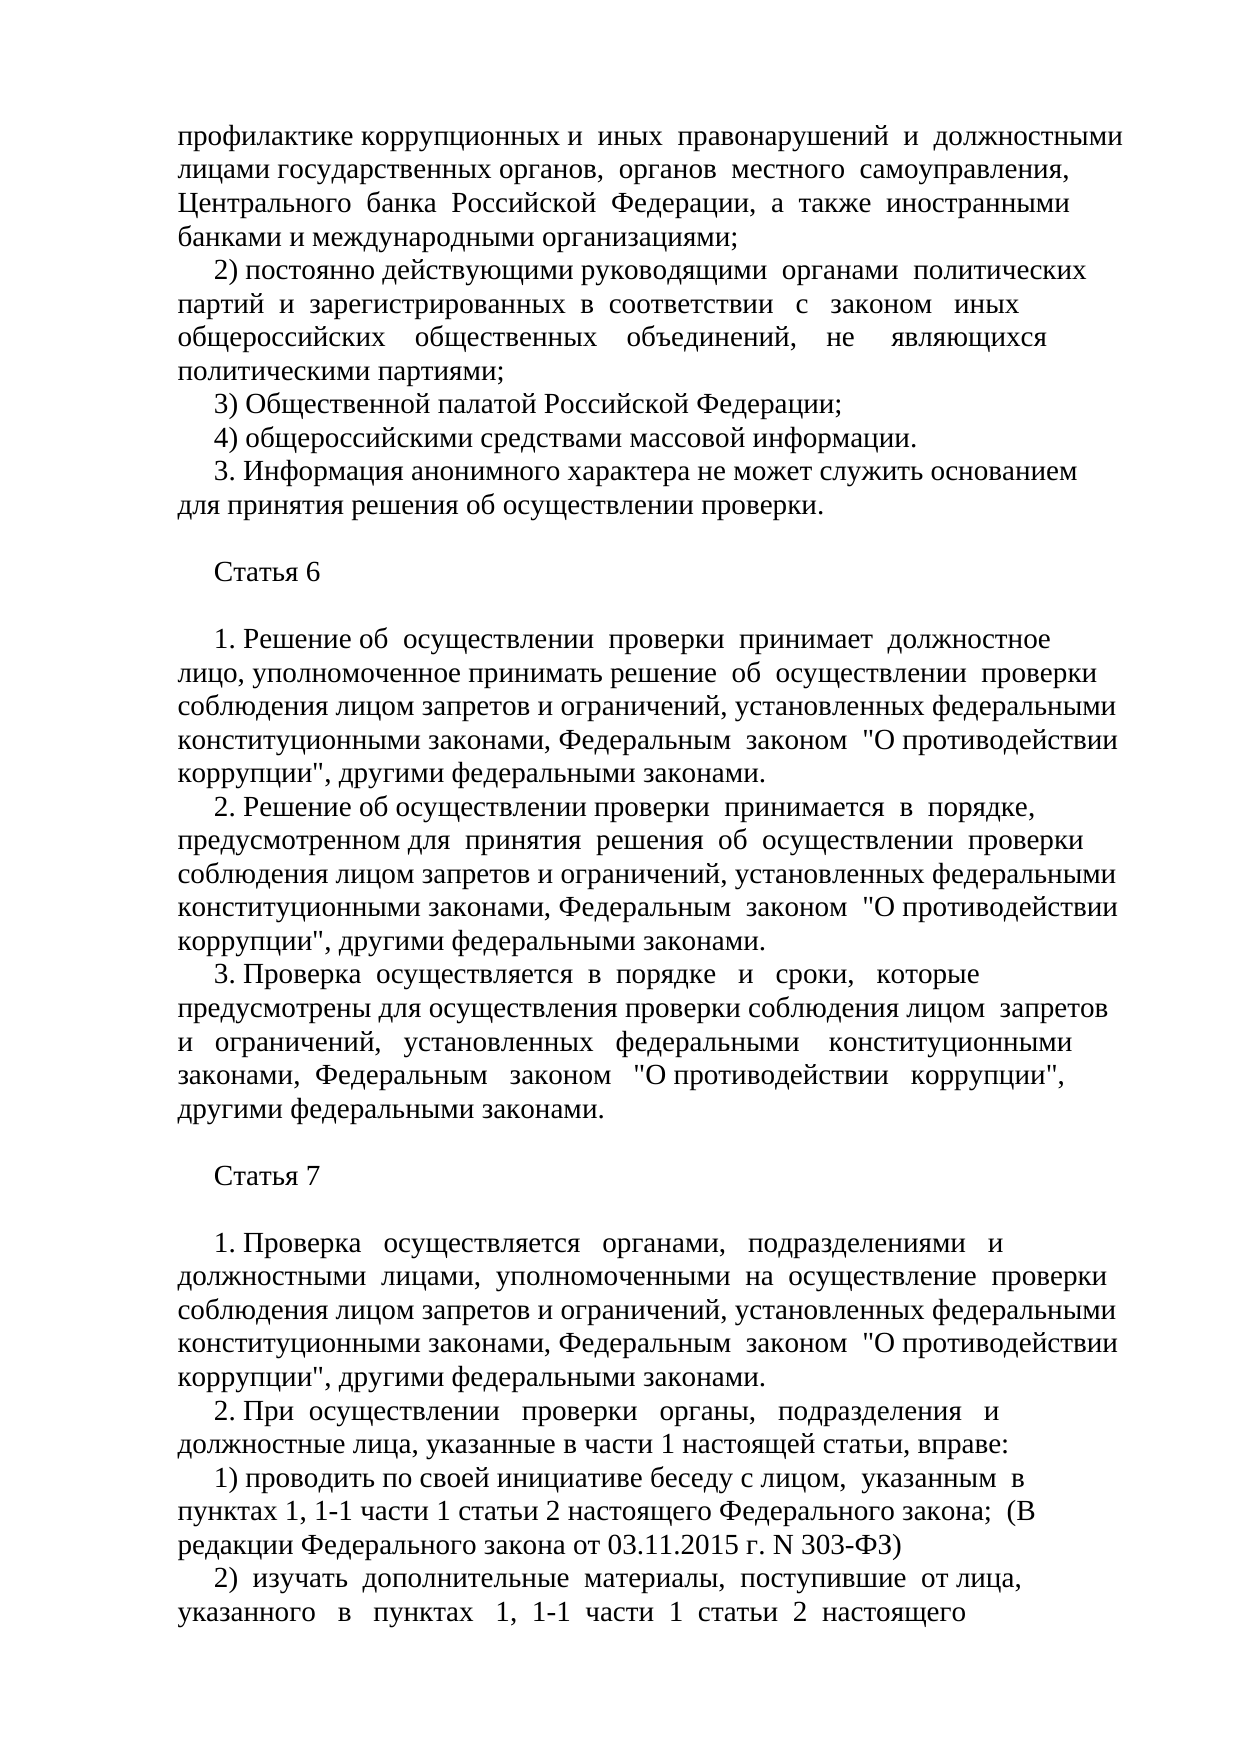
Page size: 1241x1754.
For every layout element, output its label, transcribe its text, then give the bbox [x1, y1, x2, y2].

text Статья 6 [177, 554, 1152, 588]
text конституционными законами, Федеральным законом "О противодействии [177, 889, 1152, 923]
text соблюдения лицом запретов и ограничений, установленных федеральными [177, 856, 1152, 889]
text общероссийских общественных объединений, не являющихся [177, 319, 1152, 353]
text конституционными законами, Федеральным законом "О противодействии [177, 722, 1152, 755]
text политическими партиями; [177, 353, 1152, 386]
text законами, Федеральным законом "О противодействии коррупции", [177, 1057, 1152, 1091]
text Центрального банка Российской Федерации, а также иностранными [177, 185, 1152, 219]
text профилактике коррупционных и иных правонарушений и должностными [177, 118, 1152, 152]
text должностные лица, указанные в части 1 настоящей статьи, вправе: [177, 1426, 1152, 1460]
text другими федеральными законами. [177, 1091, 1152, 1124]
text предусмотрены для осуществления проверки соблюдения лицом запретов [177, 990, 1152, 1024]
text коррупции", другими федеральными законами. [177, 755, 1152, 789]
text 2. При осуществлении проверки органы, подразделения и [177, 1393, 1152, 1426]
text лицами государственных органов, органов местного самоуправления, [177, 152, 1152, 185]
text 3. Проверка осуществляется в порядке и сроки, которые [177, 957, 1152, 990]
text соблюдения лицом запретов и ограничений, установленных федеральными [177, 1292, 1152, 1326]
text 3) Общественной палатой Российской Федерации; [177, 386, 1152, 420]
text для принятия решения об осуществлении проверки. [177, 487, 1152, 521]
text 2) постоянно действующими руководящими органами политических [177, 252, 1152, 286]
text коррупции", другими федеральными законами. [177, 1359, 1152, 1393]
text 3. Информация анонимного характера не может служить основанием [177, 453, 1152, 487]
text соблюдения лицом запретов и ограничений, установленных федеральными [177, 688, 1152, 722]
text 1. Решение об осуществлении проверки принимает должностное [177, 621, 1152, 655]
text 2. Решение об осуществлении проверки принимается в порядке, [177, 789, 1152, 822]
text пунктах 1, 1-1 части 1 статьи 2 настоящего Федерального закона; (В [177, 1493, 1152, 1527]
text банками и международными организациями; [177, 219, 1152, 252]
text редакции Федерального закона от 03.11.2015 г. N 303-ФЗ) [177, 1527, 1152, 1560]
text конституционными законами, Федеральным законом "О противодействии [177, 1326, 1152, 1359]
text 4) общероссийскими средствами массовой информации. [177, 420, 1152, 453]
text предусмотренном для принятия решения об осуществлении проверки [177, 822, 1152, 856]
text должностными лицами, уполномоченными на осуществление проверки [177, 1258, 1152, 1292]
text указанного в пунктах 1, 1-1 части 1 статьи 2 настоящего [177, 1594, 1152, 1627]
text коррупции", другими федеральными законами. [177, 923, 1152, 957]
text 1) проводить по своей инициативе беседу с лицом, указанным в [177, 1460, 1152, 1493]
text 2) изучать дополнительные материалы, поступившие от лица, [177, 1560, 1152, 1594]
text 1. Проверка осуществляется органами, подразделениями и [177, 1225, 1152, 1258]
text лицо, уполномоченное принимать решение об осуществлении проверки [177, 655, 1152, 688]
text партий и зарегистрированных в соответствии с законом иных [177, 286, 1152, 319]
text Статья 7 [177, 1158, 1152, 1191]
text и ограничений, установленных федеральными конституционными [177, 1024, 1152, 1057]
